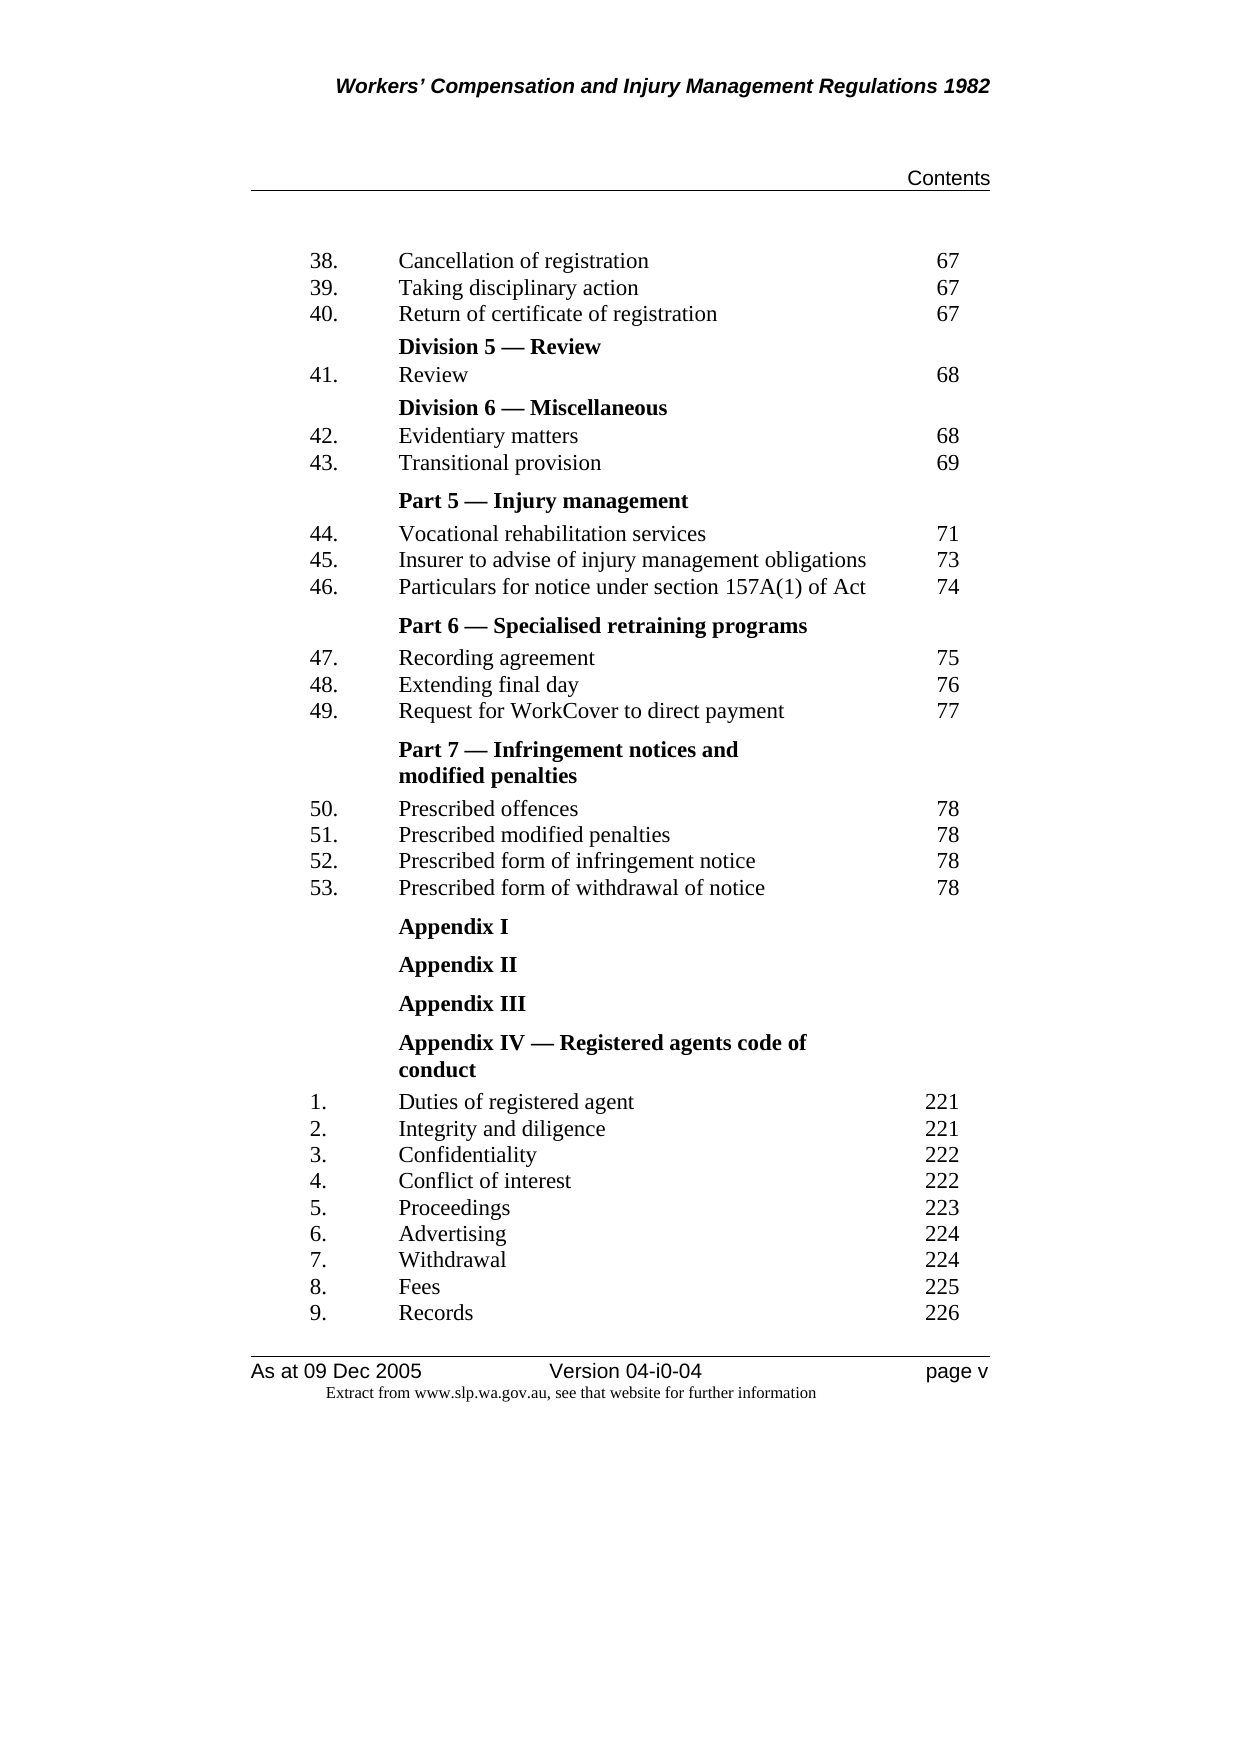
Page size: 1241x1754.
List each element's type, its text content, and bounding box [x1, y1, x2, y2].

text 4. Conflict of interest 222 [309, 1167, 872, 1194]
text 5. Proceedings 223 [309, 1194, 872, 1220]
text 42. Evidentiary matters 68 [309, 422, 872, 449]
text 38. Cancellation of registration 67 [309, 247, 872, 274]
text 9. Records 226 [309, 1299, 872, 1325]
text 50. Prescribed offences 78 [309, 795, 872, 821]
text 48. Extending final day 76 [309, 671, 872, 697]
text 51. Prescribed modified penalties 78 [309, 821, 872, 847]
text Division 5 — Review [398, 333, 872, 359]
text 44. Vocational rehabilitation services 71 [309, 520, 872, 546]
text 47. Recording agreement 75 [309, 644, 872, 671]
text 3. Confidentiality 222 [309, 1141, 872, 1167]
text 1. Duties of registered agent 221 [309, 1088, 872, 1114]
text Part 6 — Specialised retraining programs [398, 612, 872, 638]
text Appendix IV — Registered agents code of conduct [398, 1029, 872, 1082]
text Appendix III [398, 990, 872, 1017]
text Appendix I [398, 913, 872, 939]
text Division 6 — Miscellaneous [398, 394, 872, 420]
text 2. Integrity and diligence 221 [309, 1114, 872, 1141]
text 53. Prescribed form of withdrawal of notice 78 [309, 874, 872, 900]
text 46. Particulars for notice under section 157A(1) of Act 74 [309, 573, 872, 599]
text 52. Prescribed form of infringement notice 78 [309, 847, 872, 874]
text Appendix II [398, 952, 872, 978]
text 7. Withdrawal 224 [309, 1246, 872, 1273]
text 39. Taking disciplinary action 67 [309, 274, 872, 300]
text 6. Advertising 224 [309, 1220, 872, 1246]
text 49. Request for WorkCover to direct payment 77 [309, 697, 872, 723]
text Part 5 — Injury management [398, 487, 872, 514]
text 8. Fees 225 [309, 1273, 872, 1299]
text 40. Return of certificate of registration 67 [309, 300, 872, 327]
text 43. Transitional provision 69 [309, 449, 872, 475]
text 45. Insurer to advise of injury management obligations 73 [309, 546, 872, 573]
text Part 7 — Infringement notices and modified penalties [398, 736, 872, 788]
text 41. Review 68 [309, 361, 872, 388]
